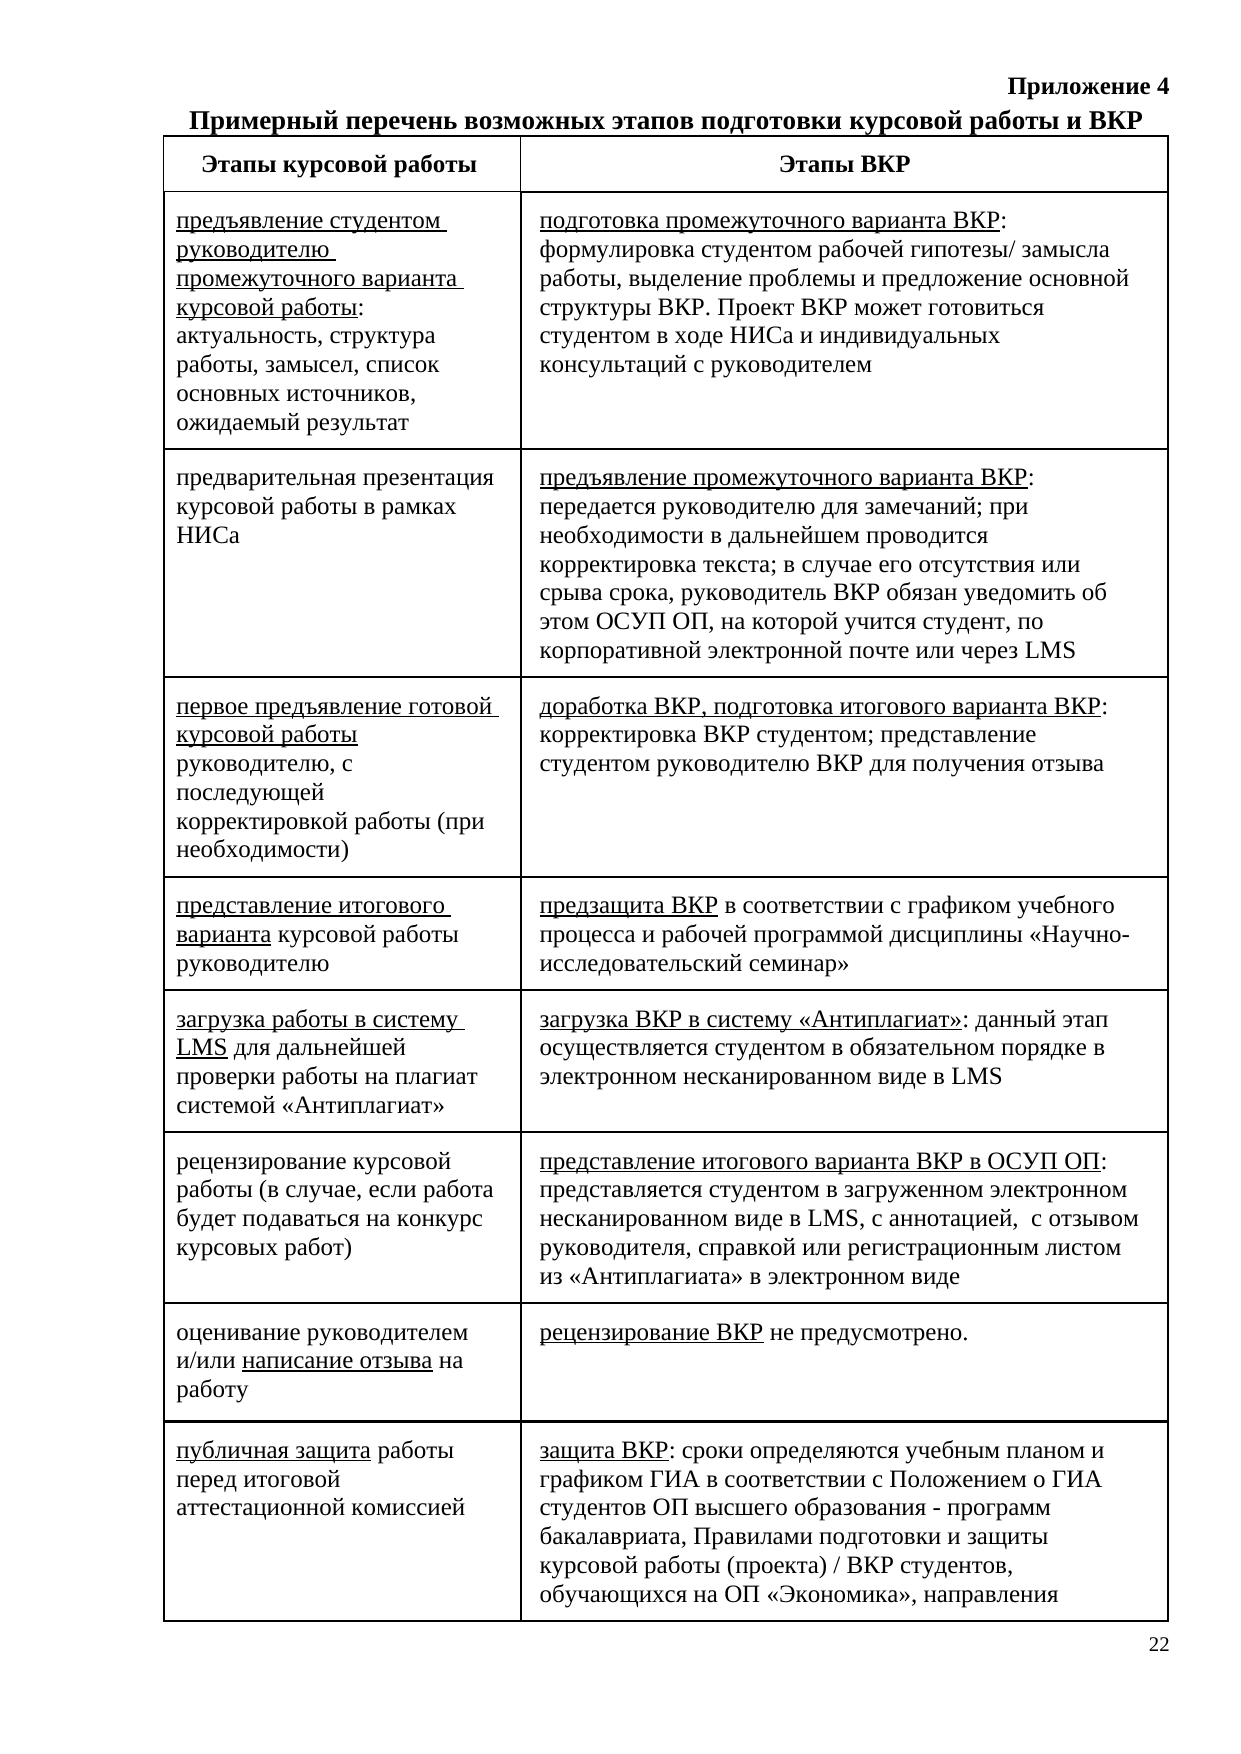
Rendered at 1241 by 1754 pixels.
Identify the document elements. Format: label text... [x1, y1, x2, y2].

table_cell доработка ВКР, подготовка итогового варианта ВКР: корректировка ВКР студентом; представление студентом руководителю ВКР для получения отзыва [522, 678, 1167, 876]
text Приложение 4 [162, 71, 1169, 99]
table_cell первое предъявление готовой курсовой работы руководителю, с последующей корректировкой работы (при необходимости) [165, 678, 520, 876]
table_cell предзащита ВКР в соответствии с графиком учебного процесса и рабочей программой дисциплины «Научно-исследовательский семинар» [522, 878, 1167, 989]
table_cell предварительная презентация курсовой работы в рамках НИСа [165, 450, 520, 676]
table_cell представление итогового варианта ВКР в ОСУП ОП: представляется студентом в загруженном электронном несканированном виде в LMS, с аннотацией, с отзывом руководителя, справкой или регистрационным листом из «Антиплагиата» в электронном виде [522, 1133, 1167, 1302]
table_cell рецензирование ВКР не предусмотрено. [522, 1304, 1167, 1420]
subtitle Примерный перечень возможных этапов подготовки курсовой работы и ВКР [162, 104, 1169, 135]
table_cell подготовка промежуточного варианта ВКР: формулировка студентом рабочей гипотезы/ замысла работы, выделение проблемы и предложение основной структуры ВКР. Проект ВКР может готовиться студентом в ходе НИСа и индивидуальных консультаций с руководителем [522, 193, 1167, 448]
table_header Этапы ВКР [521, 137, 1167, 191]
table_cell рецензирование курсовой работы (в случае, если работа будет подаваться на конкурс курсовых работ) [165, 1133, 520, 1302]
table_cell загрузка работы в систему LMS для дальнейшей проверки работы на плагиат системой «Антиплагиат» [165, 991, 520, 1131]
table_cell оценивание руководителем и/или написание отзыва на работу [165, 1304, 520, 1420]
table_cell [165, 1423, 520, 1620]
table_cell предъявление промежуточного варианта ВКР: передается руководителю для замечаний; при необходимости в дальнейшем проводится корректировка текста; в случае его отсутствия или срыва срока, руководитель ВКР обязан уведомить об этом ОСУП ОП, на которой учится студент, по корпоративной электронной почте или через LMS [522, 450, 1167, 676]
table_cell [522, 1423, 1167, 1620]
table_cell предъявление студентом руководителю промежуточного варианта курсовой работы: актуальность, структура работы, замысел, список основных источников, ожидаемый результат [165, 192, 520, 448]
table_header Этапы курсовой работы [164, 137, 520, 191]
table_cell загрузка ВКР в систему «Антиплагиат»: данный этап осуществляется студентом в обязательном порядке в электронном несканированном виде в LMS [522, 991, 1167, 1131]
table_cell представление итогового варианта курсовой работы руководителю [165, 878, 520, 989]
